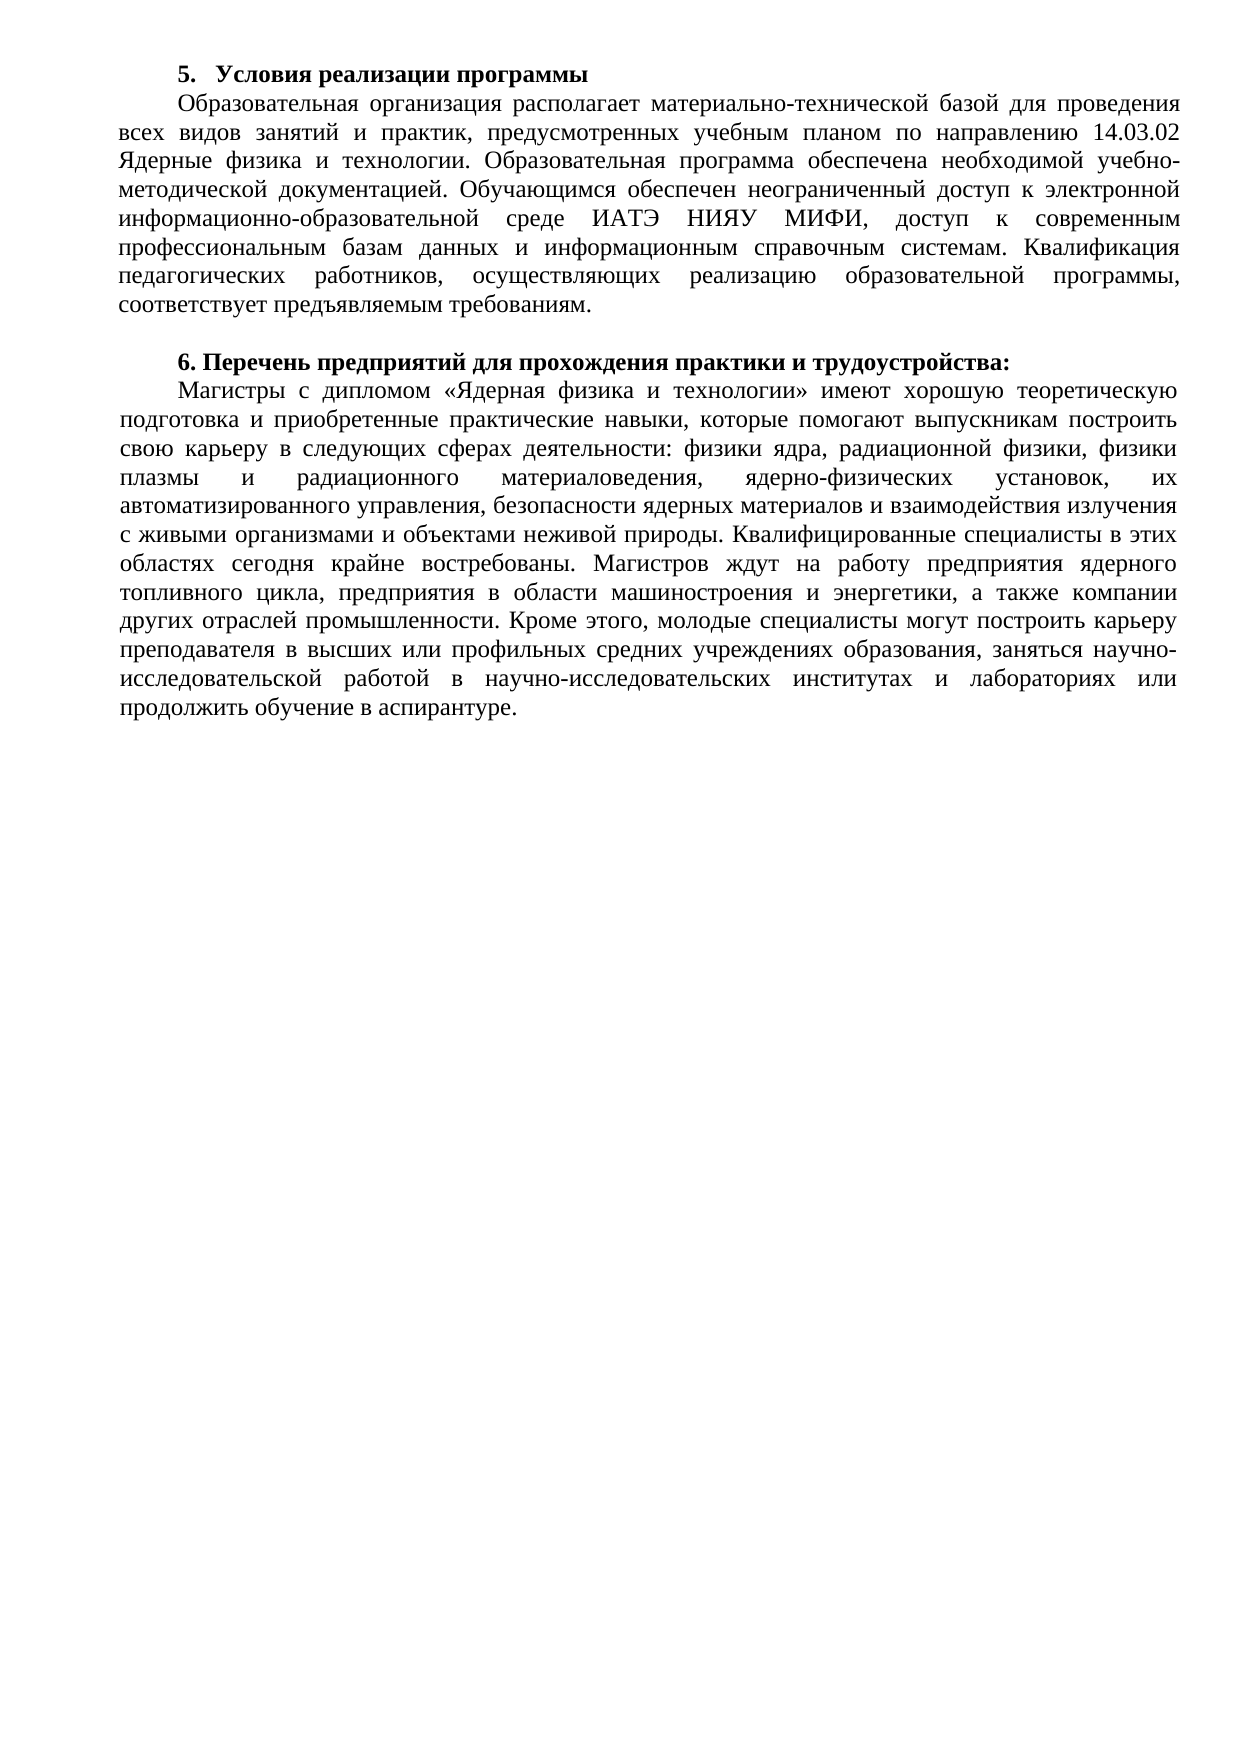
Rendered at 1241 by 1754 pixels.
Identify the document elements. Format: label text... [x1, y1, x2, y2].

list Условия реализации программы [177, 59, 1181, 88]
text Образовательная организация располагает материально-технической базой для проведения всех видов занятий и практик, предусмотренных учебным планом по направлению 14.03.02 Ядерные физика и технологии. Образовательная программа обеспечена необходимой учебно-методической документацией. Обучающимся обеспечен неограниченный доступ к электронной информационно-образовательной среде ИАТЭ НИЯУ МИФИ, доступ к современным профессиональным базам данных и информационным справочным системам. Квалификация педагогических работников, осуществляющих реализацию образовательной программы, соответствует предъявляемым требованиям. [118, 88, 1181, 318]
text Магистры с дипломом «Ядерная физика и технологии» имеют хорошую теоретическую подготовка и приобретенные практические навыки, которые помогают выпускникам построить свою карьеру в следующих сферах деятельности: физики ядра, радиационной физики, физики плазмы и радиационного материаловедения, ядерно-физических установок, их автоматизированного управления, безопасности ядерных материалов и взаимодействия излучения с живыми организмами и объектами неживой природы. Квалифицированные специалисты в этих областях сегодня крайне востребованы. Магистров ждут на работу предприятия ядерного топливного цикла, предприятия в области машиностроения и энергетики, а также компании других отраслей промышленности. Кроме этого, молодые специалисты могут построить карьеру преподавателя в высших или профильных средних учреждениях образования, заняться научно-исследовательской работой в научно-исследовательских институтах и лабораториях или продолжить обучение в аспирантуре. [119, 375, 1178, 720]
text 6. Перечень предприятий для прохождения практики и трудоустройства: [118, 347, 1181, 375]
